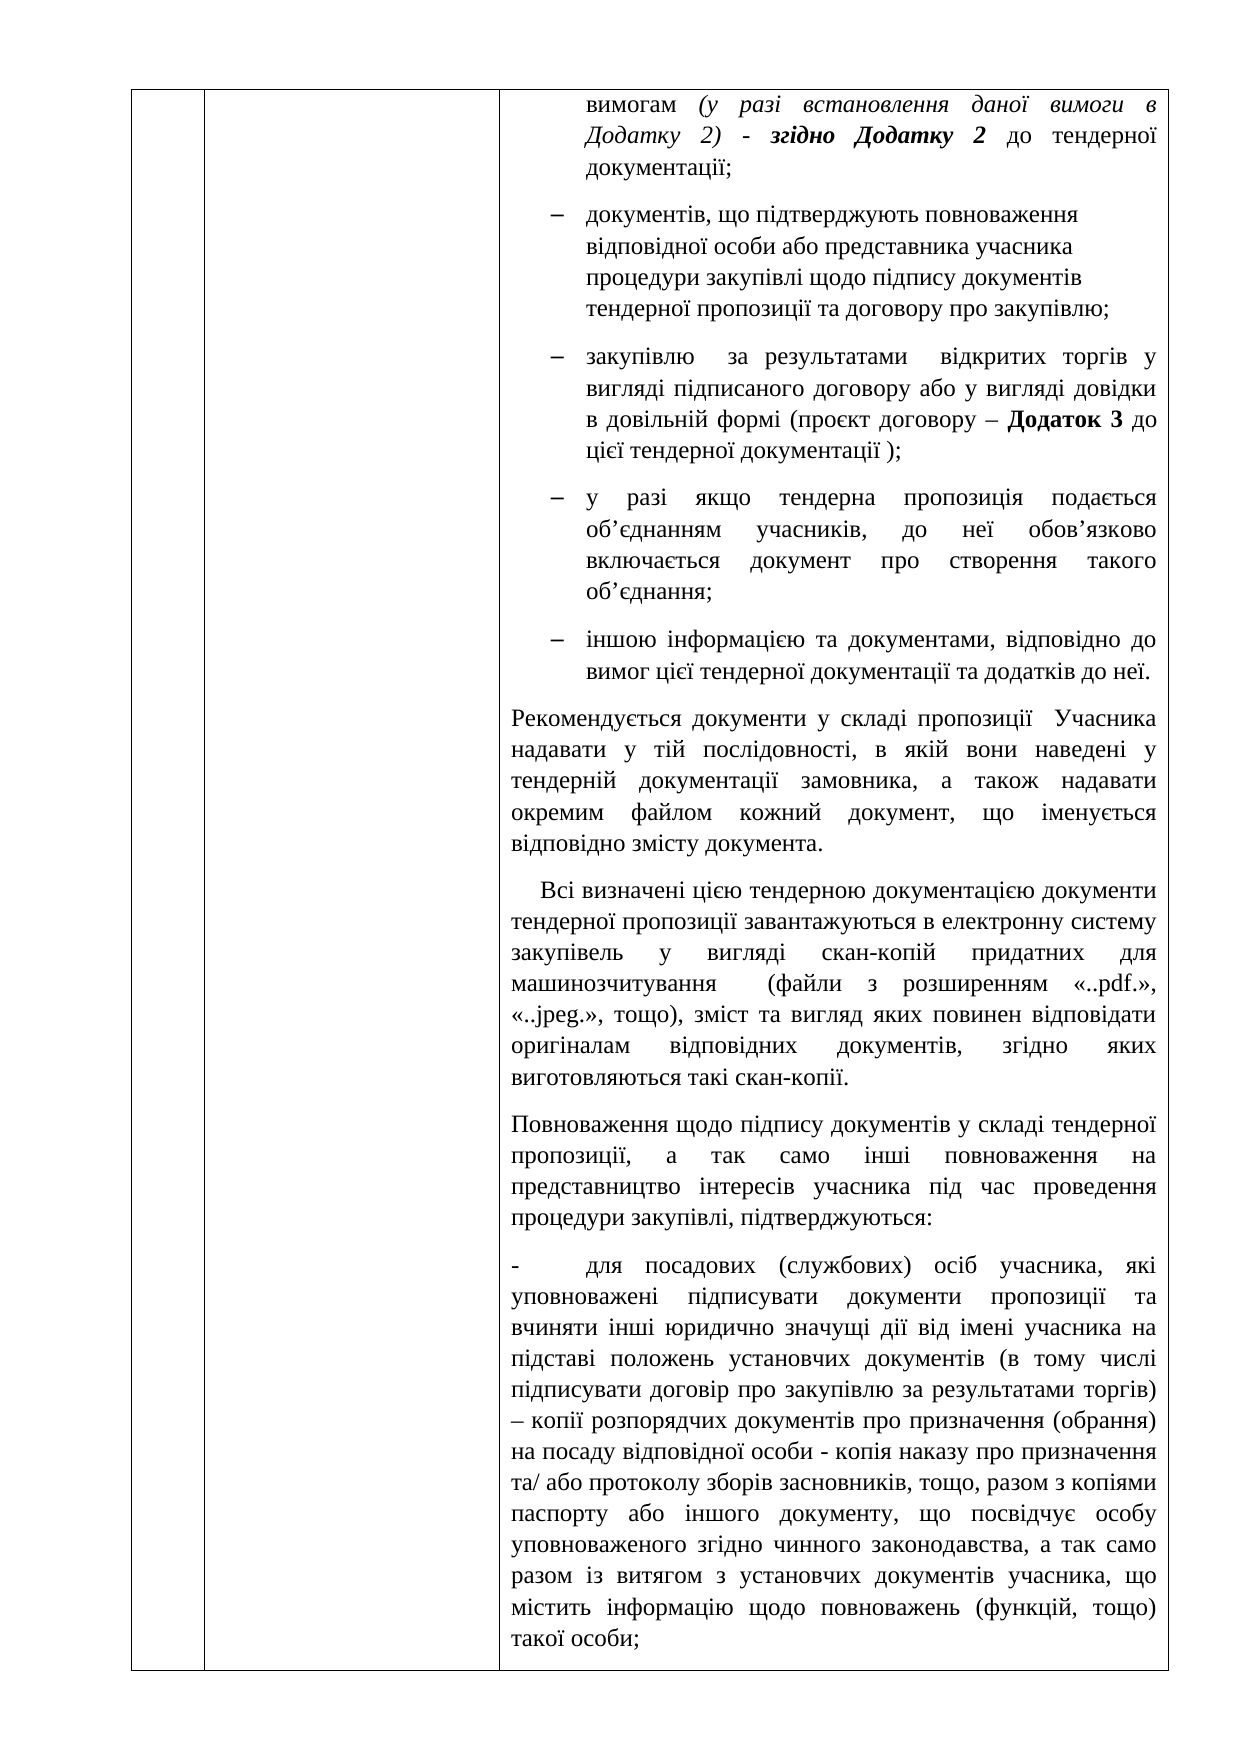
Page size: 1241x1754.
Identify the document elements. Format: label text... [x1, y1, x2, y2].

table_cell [205, 90, 499, 1670]
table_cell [500, 90, 1168, 1670]
table_cell 1 [132, 90, 204, 1670]
